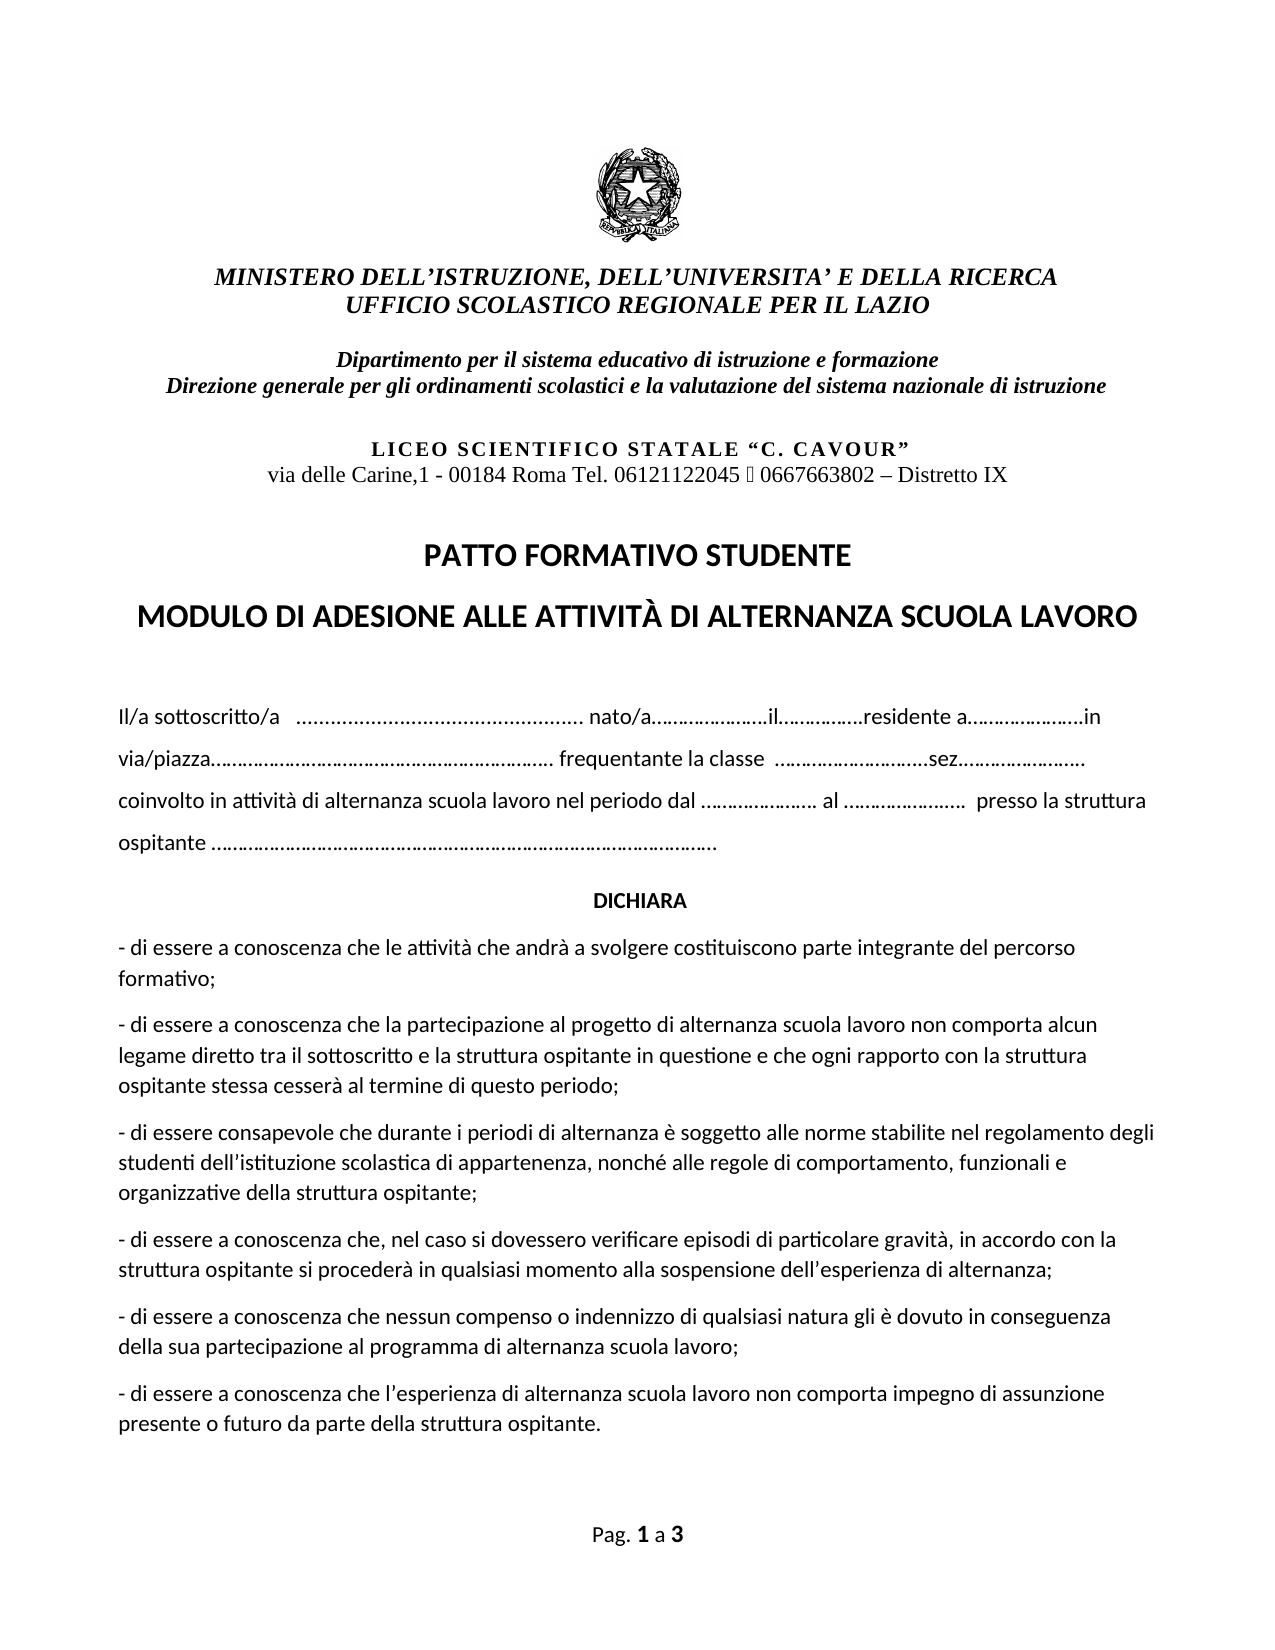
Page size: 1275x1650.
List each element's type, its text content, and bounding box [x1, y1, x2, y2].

text MINISTERO DELL’ISTRUZIONE, DELL’UNIVERSITA’ E DELLA RICERCA [118, 262, 1157, 291]
text via delle Carine,1 - 00184 Roma Tel. 06121122045 0667663802 – Distretto IX [118, 461, 1157, 487]
text - di essere a conoscenza che la partecipazione al progetto di alternanza scuola lavoro non comporta alcun legame diretto tra il sottoscritto e la struttura ospitante in questione e che ogni rapporto con la struttura ospitante stessa cesserà al termine di questo periodo; [118, 1011, 1157, 1099]
text - di essere consapevole che durante i periodi di alternanza è soggetto alle norme stabilite nel regolamento degli studenti dell’istituzione scolastica di appartenenza, nonché alle regole di comportamento, funzionali e organizzative della struttura ospitante; [118, 1118, 1157, 1206]
text Direzione generale per gli ordinamenti scolastici e la valutazione del sistema nazionale di istruzione [118, 372, 1157, 398]
text Il/a sottoscritto/a .................................................. nato/a………………….il…………….residente a………………….in via/piazza……………………………………………………….. frequentante la classe ………………………..sez.………………….. coinvolto in attività di alternanza scuola lavoro nel periodo dal …………………. al ……………….…. presso la struttura ospitante …………………………………………………………………………………… [118, 702, 1157, 856]
text - di essere a conoscenza che l’esperienza di alternanza scuola lavoro non comporta impegno di assunzione presente o futuro da parte della struttura ospitante. [118, 1379, 1157, 1438]
text PATTO FORMATIVO STUDENTE [118, 534, 1157, 575]
text Dipartimento per il sistema educativo di istruzione e formazione [118, 346, 1157, 372]
text - di essere a conoscenza che nessun compenso o indennizzo di qualsiasi natura gli è dovuto in conseguenza della sua partecipazione al programma di alternanza scuola lavoro; [118, 1302, 1157, 1361]
text - di essere a conoscenza che le attività che andrà a svolgere costituiscono parte integrante del percorso formativo; [118, 933, 1157, 992]
text LICEO SCIENTIFICO STATALE “C. CAVOUR” [118, 437, 1157, 461]
text MODULO DI ADESIONE ALLE ATTIVITÀ DI ALTERNANZA SCUOLA LAVORO [118, 594, 1157, 635]
text - di essere a conoscenza che, nel caso si dovessero verificare episodi di particolare gravità, in accordo con la struttura ospitante si procederà in qualsiasi momento alla sospensione dell’esperienza di alternanza; [118, 1225, 1157, 1283]
picture [593, 147, 683, 243]
text UFFICIO SCOLASTICO REGIONALE PER IL LAZIO [118, 291, 1157, 319]
text DICHIARA [118, 887, 1157, 915]
